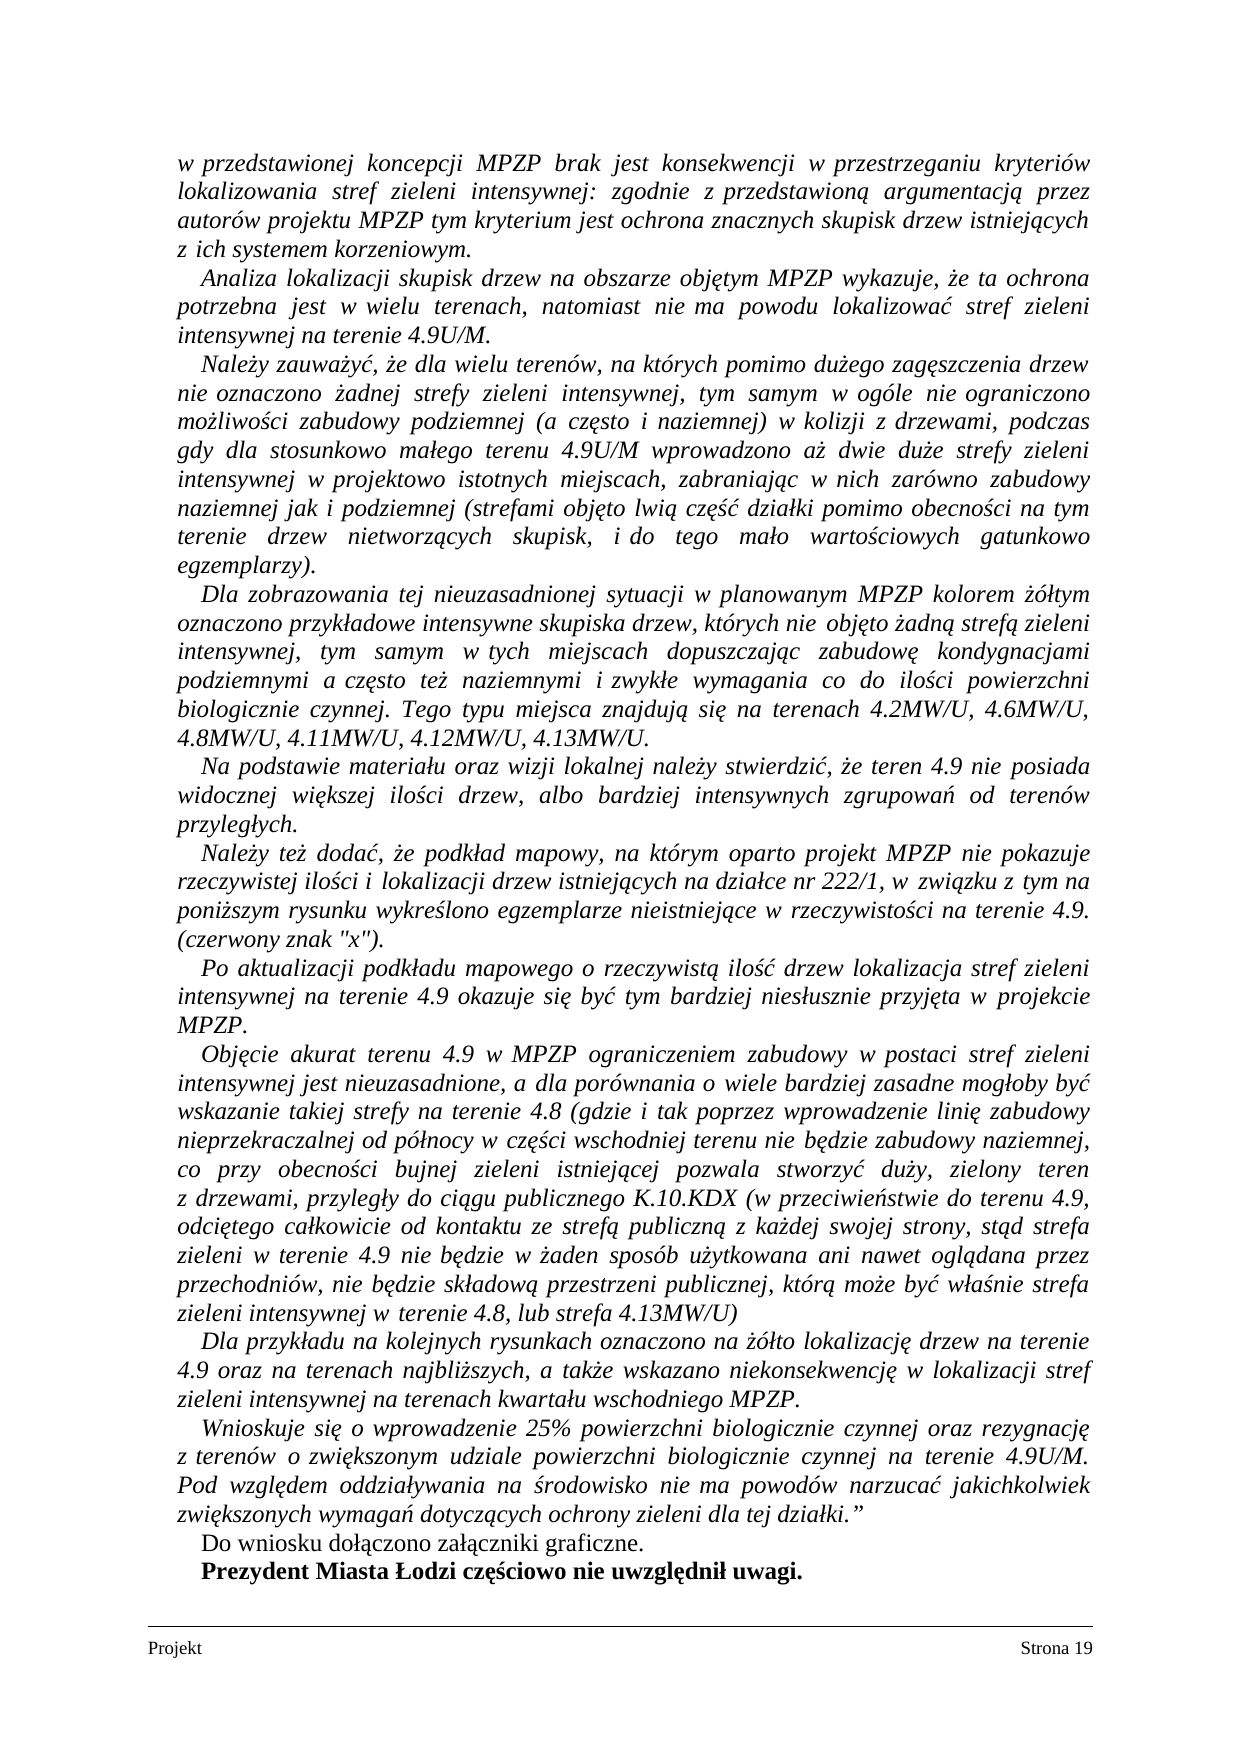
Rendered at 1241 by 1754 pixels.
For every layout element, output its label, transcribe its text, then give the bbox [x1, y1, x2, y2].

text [177, 148, 1093, 263]
text Na podstawie materiału oraz wizji lokalnej należy stwierdzić, że teren 4.9 nie posiada widocznej większej ilości drzew, albo bardziej intensywnych zgrupowań od terenów przyległych. [177, 751, 1093, 838]
text Wnioskuje się o wprowadzenie 25% powierzchni biologicznie czynnej oraz rezygnację z terenów o zwiększonym udziale powierzchni biologicznie czynnej na terenie 4.9U/M. Pod względem oddziaływania na środowisko nie ma powodów narzucać jakichkolwiek zwiększonych wymagań dotyczących ochrony zieleni dla tej działki.” [177, 1413, 1093, 1528]
text Po aktualizacji podkładu mapowego o rzeczywistą ilość drzew lokalizacja stref zieleni intensywnej na terenie 4.9 okazuje się być tym bardziej niesłusznie przyjęta w projekcie MPZP. [177, 953, 1093, 1039]
text Do wniosku dołączono załączniki graficzne. [177, 1528, 1093, 1556]
text Analiza lokalizacji skupisk drzew na obszarze objętym MPZP wykazuje, że ta ochrona potrzebna jest w wielu terenach, natomiast nie ma powodu lokalizować stref zieleni intensywnej na terenie 4.9U/M. [177, 263, 1093, 349]
text Prezydent Miasta Łodzi częściowo nie uwzględnił uwagi. [177, 1556, 1093, 1585]
text Należy też dodać, że podkład mapowy, na którym oparto projekt MPZP nie pokazuje rzeczywistej ilości i lokalizacji drzew istniejących na działce nr 222/1, w związku z tym na poniższym rysunku wykreślono egzemplarze nieistniejące w rzeczywistości na terenie 4.9. (czerwony znak "x"). [177, 838, 1093, 953]
text Objęcie akurat terenu 4.9 w MPZP ograniczeniem zabudowy w postaci stref zieleni intensywnej jest nieuzasadnione, a dla porównania o wiele bardziej zasadne mogłoby być wskazanie takiej strefy na terenie 4.8 (gdzie i tak poprzez wprowadzenie linię zabudowy nieprzekraczalnej od północy w części wschodniej terenu nie będzie zabudowy naziemnej, co przy obecności bujnej zieleni istniejącej pozwala stworzyć duży, zielony teren z drzewami, przyległy do ciągu publicznego K.10.KDX (w przeciwieństwie do terenu 4.9, odciętego całkowicie od kontaktu ze strefą publiczną z każdej swojej strony, stąd strefa zieleni w terenie 4.9 nie będzie w żaden sposób użytkowana ani nawet oglądana przez przechodniów, nie będzie składową przestrzeni publicznej, którą może być właśnie strefa zieleni intensywnej w terenie 4.8, lub strefa 4.13MW/U) [177, 1039, 1093, 1326]
text Należy zauważyć, że dla wielu terenów, na których pomimo dużego zagęszczenia drzew nie oznaczono żadnej strefy zieleni intensywnej, tym samym w ogóle nie ograniczono możliwości zabudowy podziemnej (a często i naziemnej) w kolizji z drzewami, podczas gdy dla stosunkowo małego terenu 4.9U/M wprowadzono aż dwie duże strefy zieleni intensywnej w projektowo istotnych miejscach, zabraniając w nich zarówno zabudowy naziemnej jak i podziemnej (strefami objęto lwią część działki pomimo obecności na tym terenie drzew nietworzących skupisk, i do tego mało wartościowych gatunkowo egzemplarzy). [177, 349, 1093, 579]
text Dla przykładu na kolejnych rysunkach oznaczono na żółto lokalizację drzew na terenie 4.9 oraz na terenach najbliższych, a także wskazano niekonsekwencję w lokalizacji stref zieleni intensywnej na terenach kwartału wschodniego MPZP. [177, 1326, 1093, 1413]
text Dla zobrazowania tej nieuzasadnionej sytuacji w planowanym MPZP kolorem żółtym oznaczono przykładowe intensywne skupiska drzew, których nie objęto żadną strefą zieleni intensywnej, tym samym w tych miejscach dopuszczając zabudowę kondygnacjami podziemnymi a często też naziemnymi i zwykłe wymagania co do ilości powierzchni biologicznie czynnej. Tego typu miejsca znajdują się na terenach 4.2MW/U, 4.6MW/U, 4.8MW/U, 4.11MW/U, 4.12MW/U, 4.13MW/U. [177, 579, 1093, 751]
